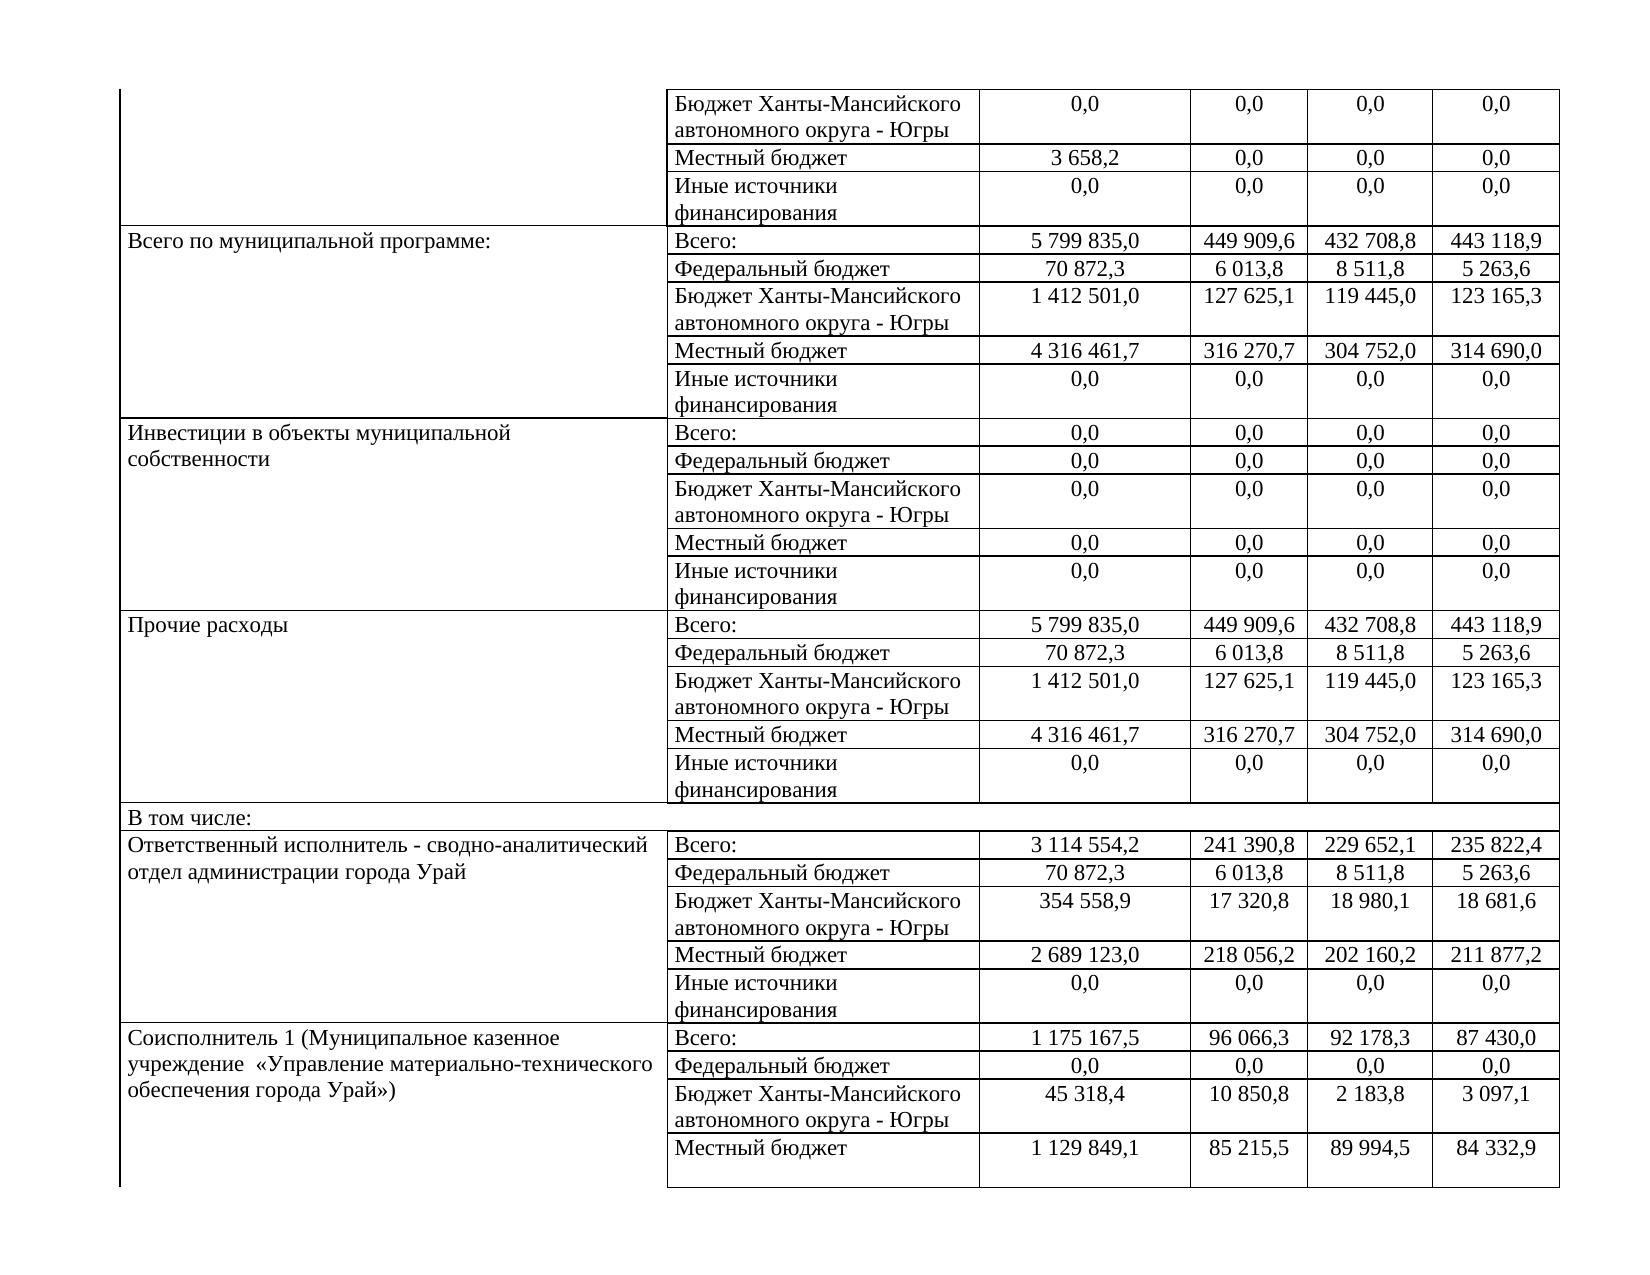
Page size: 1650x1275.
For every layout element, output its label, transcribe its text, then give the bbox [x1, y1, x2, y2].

table_cell 6 013,8 [1191, 255, 1307, 281]
table_cell [121, 968, 667, 1022]
table_cell 119 445,0 [1308, 283, 1432, 335]
table_cell 8 511,8 [1308, 860, 1432, 886]
table_cell 304 752,0 [1308, 721, 1432, 748]
table_cell 2 183,8 [1308, 1080, 1432, 1132]
table_cell 443 118,9 [1433, 227, 1559, 253]
table_cell Местный бюджет [668, 1134, 979, 1187]
table_cell Федеральный бюджет [668, 1052, 979, 1078]
table_cell Иные источники финансирования [668, 970, 979, 1022]
table_cell 6 013,8 [1191, 860, 1307, 886]
table_cell Бюджет Ханты-Мансийского автономного округа - Югры [668, 667, 979, 720]
table_cell 0,0 [1191, 970, 1307, 1022]
table_cell 218 056,2 [1191, 942, 1307, 968]
table_cell В том числе: [121, 803, 1559, 830]
table_cell Прочие расходы [121, 611, 667, 748]
table_cell Всего: [668, 419, 979, 445]
table_cell 6 013,8 [1191, 639, 1307, 666]
table_cell 0,0 [980, 365, 1190, 417]
table_cell 5 799 835,0 [980, 227, 1190, 253]
table_cell Федеральный бюджет [668, 447, 979, 473]
table_cell 0,0 [1433, 90, 1559, 143]
table_cell 5 263,6 [1433, 639, 1559, 666]
table_cell 96 066,3 [1191, 1024, 1307, 1050]
table_cell 0,0 [1191, 475, 1307, 527]
table_cell 0,0 [1191, 529, 1307, 555]
table_cell 354 558,9 [980, 887, 1190, 940]
table_cell Местный бюджет [668, 337, 979, 363]
table_cell 0,0 [1308, 447, 1432, 473]
table_cell 0,0 [1191, 419, 1307, 445]
table_cell 0,0 [1433, 557, 1559, 610]
table_cell 0,0 [1308, 145, 1432, 171]
table_cell Федеральный бюджет [668, 639, 979, 666]
table_cell [121, 555, 667, 610]
table_cell 2 689 123,0 [980, 942, 1190, 968]
table_cell 0,0 [1433, 365, 1559, 417]
table_cell Бюджет Ханты-Мансийского автономного округа - Югры [668, 887, 979, 940]
table_cell Местный бюджет [668, 721, 979, 748]
table_cell Бюджет Ханты-Мансийского автономного округа - Югры [668, 475, 979, 527]
table_cell 449 909,6 [1191, 611, 1307, 638]
table_cell Инвестиции в объекты муниципальной собственности [121, 419, 667, 555]
table_cell Местный бюджет [668, 942, 979, 968]
table_cell 0,0 [1191, 145, 1307, 171]
table_cell Иные источники финансирования [668, 749, 979, 802]
table_cell 5 799 835,0 [980, 611, 1190, 638]
table_cell 0,0 [1308, 1052, 1432, 1078]
table_cell 0,0 [980, 970, 1190, 1022]
table_cell 4 316 461,7 [980, 721, 1190, 748]
table_cell 123 165,3 [1433, 667, 1559, 720]
table_cell 8 511,8 [1308, 255, 1432, 281]
table_cell 1 412 501,0 [980, 667, 1190, 720]
table_cell 18 681,6 [1433, 887, 1559, 940]
table_cell 1 129 849,1 [980, 1134, 1190, 1187]
table_cell 127 625,1 [1191, 667, 1307, 720]
table_cell Всего по муниципальной программе: [121, 226, 667, 417]
table_cell 123 165,3 [1433, 283, 1559, 335]
table_cell 432 708,8 [1308, 611, 1432, 638]
table_cell 3 658,2 [980, 145, 1190, 171]
table_cell 202 160,2 [1308, 942, 1432, 968]
table_cell 70 872,3 [980, 639, 1190, 666]
table_cell 443 118,9 [1433, 611, 1559, 638]
table_cell 0,0 [1308, 419, 1432, 445]
table_cell 449 909,6 [1191, 227, 1307, 253]
table_cell 0,0 [1191, 172, 1307, 225]
table_cell 241 390,8 [1191, 832, 1307, 858]
table_cell 0,0 [1308, 529, 1432, 555]
table_cell 314 690,0 [1433, 337, 1559, 363]
table_cell Всего: [668, 832, 979, 858]
table_cell 0,0 [1308, 172, 1432, 225]
table_cell 0,0 [980, 749, 1190, 802]
table_cell 0,0 [1433, 1052, 1559, 1078]
table_cell 127 625,1 [1191, 283, 1307, 335]
table_cell 89 994,5 [1308, 1134, 1432, 1187]
table_cell Федеральный бюджет [668, 255, 979, 281]
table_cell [668, 90, 979, 143]
table_cell 0,0 [1191, 749, 1307, 802]
table_cell 0,0 [980, 90, 1190, 143]
table_cell 0,0 [1308, 90, 1432, 143]
table_cell Иные источники финансирования [668, 557, 979, 610]
table_cell 0,0 [980, 557, 1190, 610]
table_cell 5 263,6 [1433, 255, 1559, 281]
table_cell 8 511,8 [1308, 639, 1432, 666]
table_cell 0,0 [1433, 529, 1559, 555]
table_cell 0,0 [1433, 172, 1559, 225]
table_cell 0,0 [1433, 145, 1559, 171]
table_cell Федеральный бюджет [668, 860, 979, 886]
table_cell Местный бюджет [668, 529, 979, 555]
table_cell 235 822,4 [1433, 832, 1559, 858]
table_cell 1 175 167,5 [980, 1024, 1190, 1050]
table_cell 70 872,3 [980, 255, 1190, 281]
table_cell 0,0 [980, 419, 1190, 445]
table_cell 1 412 501,0 [980, 283, 1190, 335]
table_cell 10 850,8 [1191, 1080, 1307, 1132]
table_cell Всего: [668, 1024, 979, 1050]
table_cell 0,0 [1191, 447, 1307, 473]
table_cell Бюджет Ханты-Мансийского автономного округа - Югры [668, 283, 979, 335]
table_cell 0,0 [1191, 557, 1307, 610]
table_cell 0,0 [980, 475, 1190, 527]
table_cell 316 270,7 [1191, 721, 1307, 748]
table_cell 314 690,0 [1433, 721, 1559, 748]
table_cell 0,0 [1191, 90, 1307, 143]
table_cell 0,0 [1433, 475, 1559, 527]
table_cell 3 114 554,2 [980, 832, 1190, 858]
table_cell Местный бюджет [668, 145, 979, 171]
table_cell 3 097,1 [1433, 1080, 1559, 1132]
table_cell 87 430,0 [1433, 1024, 1559, 1050]
table_cell 0,0 [980, 172, 1190, 225]
table_cell 84 332,9 [1433, 1134, 1559, 1187]
table_cell 211 877,2 [1433, 942, 1559, 968]
table_cell 70 872,3 [980, 860, 1190, 886]
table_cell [668, 1080, 979, 1132]
table_cell 18 980,1 [1308, 887, 1432, 940]
table_cell 0,0 [1308, 557, 1432, 610]
table_cell 0,0 [1433, 419, 1559, 445]
table_cell 0,0 [1308, 475, 1432, 527]
table_cell Всего: [668, 611, 979, 638]
table_cell [121, 748, 667, 802]
table_cell 5 263,6 [1433, 860, 1559, 886]
table_cell 4 316 461,7 [980, 337, 1190, 363]
table_cell 0,0 [980, 1052, 1190, 1078]
table_cell 229 652,1 [1308, 832, 1432, 858]
table_cell 0,0 [1308, 970, 1432, 1022]
table_cell Иные источники финансирования [668, 365, 979, 417]
table_cell 119 445,0 [1308, 667, 1432, 720]
table_cell 17 320,8 [1191, 887, 1307, 940]
table_cell Иные источники финансирования [668, 172, 979, 225]
table_cell 304 752,0 [1308, 337, 1432, 363]
table_cell 0,0 [1191, 1052, 1307, 1078]
table_cell 0,0 [1308, 749, 1432, 802]
table_cell 85 215,5 [1191, 1134, 1307, 1187]
table_cell Всего: [668, 227, 979, 253]
table_cell 0,0 [980, 529, 1190, 555]
table_cell Ответственный исполнитель - сводно-аналитический отдел администрации города Урай [121, 831, 667, 968]
table_cell 0,0 [1433, 749, 1559, 802]
table_cell 0,0 [1433, 447, 1559, 473]
table_cell 92 178,3 [1308, 1024, 1432, 1050]
table_cell 0,0 [980, 447, 1190, 473]
table_cell 316 270,7 [1191, 337, 1307, 363]
table_cell Соисполнитель 1 (Муниципальное казенное учреждение «Управление материально-технического обеспечения города Урай») [121, 1023, 667, 1187]
table_cell 432 708,8 [1308, 227, 1432, 253]
table_cell 0,0 [1308, 365, 1432, 417]
table_cell 0,0 [1433, 970, 1559, 1022]
table_cell 45 318,4 [980, 1080, 1190, 1132]
table_cell 0,0 [1191, 365, 1307, 417]
